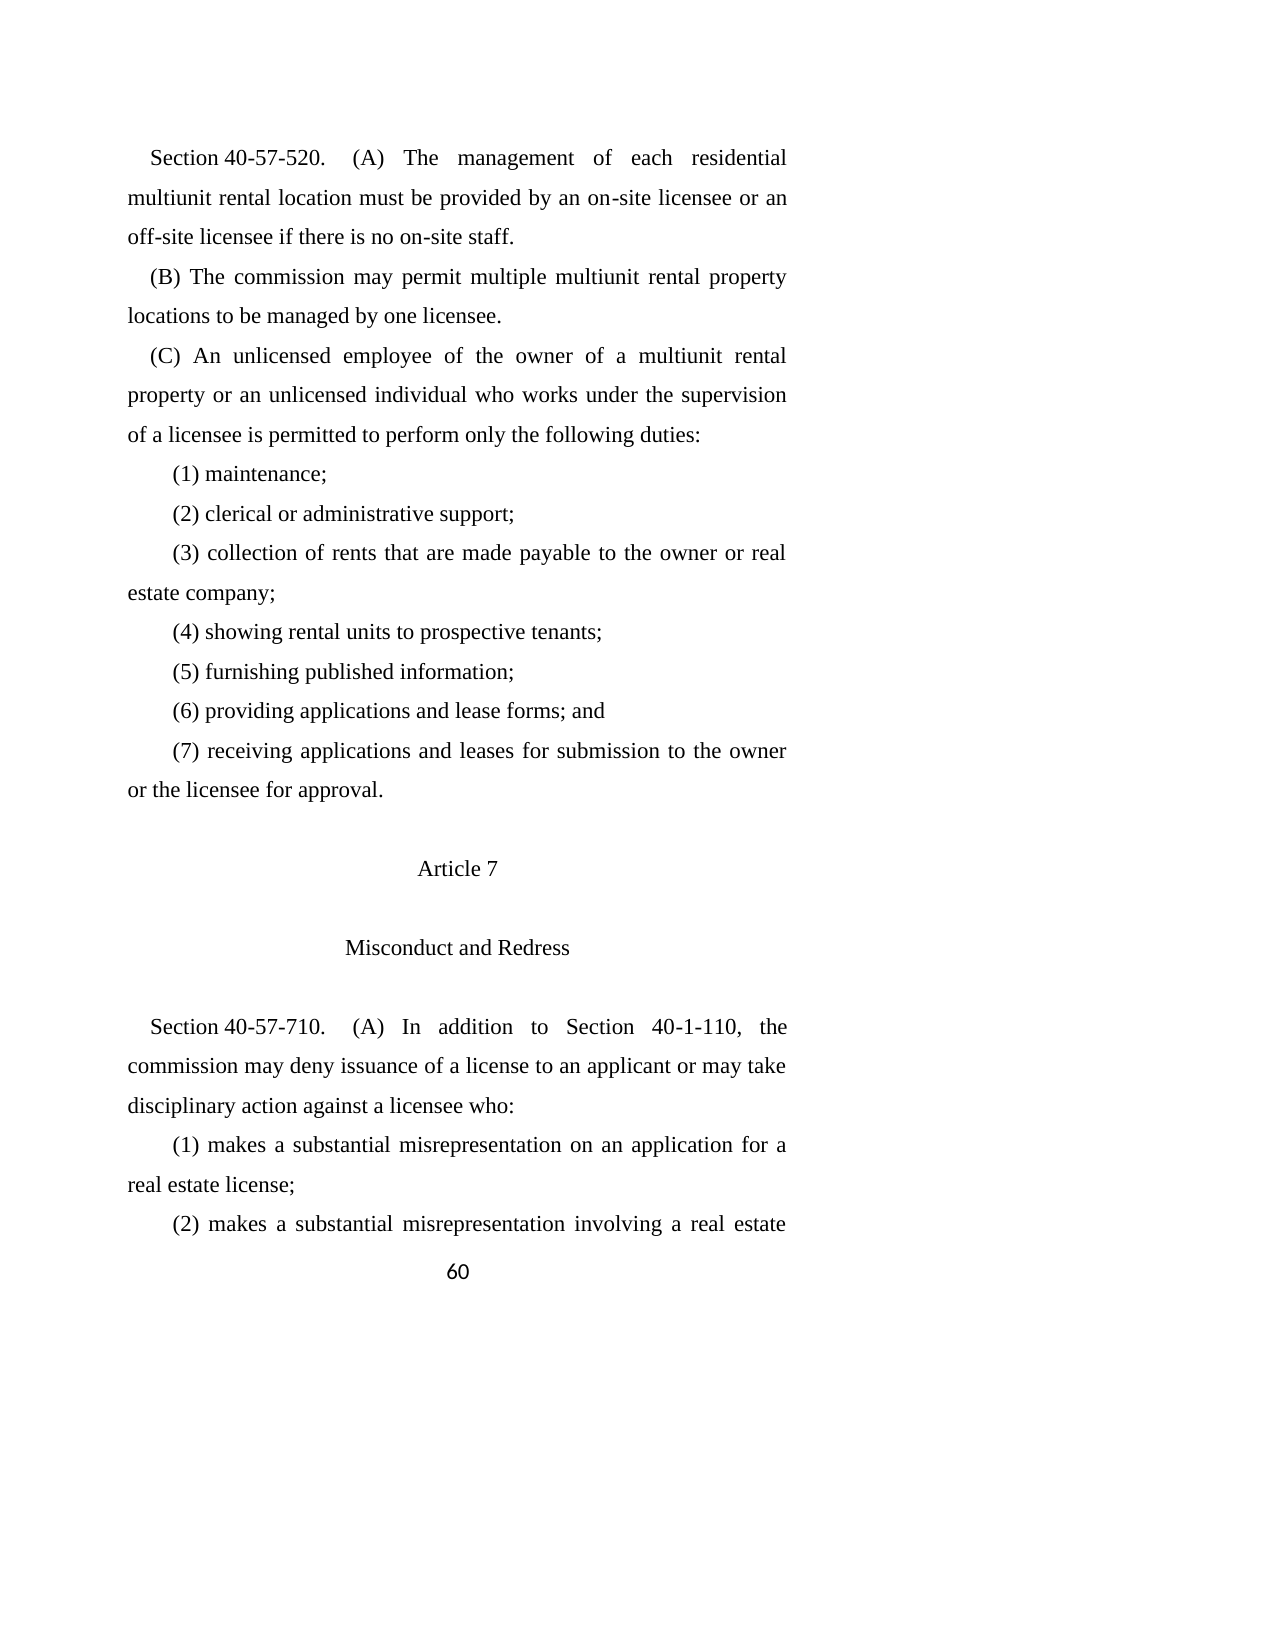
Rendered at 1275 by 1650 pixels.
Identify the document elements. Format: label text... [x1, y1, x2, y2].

text (B) The commission may permit multiple multiunit rental property locations to be managed by one licensee. [127, 263, 787, 329]
text (5) furnishing published information; [127, 658, 787, 684]
text (2) clerical or administrative support; [127, 500, 787, 526]
text (4) showing rental units to prospective tenants; [127, 618, 787, 644]
text (C) An unlicensed employee of the owner of a multiunit rental property or an unlicensed individual who works under the supervision of a licensee is permitted to perform only the following duties: [127, 342, 787, 447]
text (1) makes a substantial misrepresentation on an application for a real estate license; [127, 1131, 787, 1197]
text (1) maintenance; [127, 460, 787, 487]
text (3) collection of rents that are made payable to the owner or real estate company; [127, 539, 787, 605]
text (6) providing applications and lease forms; and [127, 697, 787, 723]
text Article 7 [127, 855, 787, 881]
text Section 40‑57‑520. (A) The management of each residential multiunit rental location must be provided by an on‑site licensee or an off‑site licensee if there is no on‑site staff. [127, 144, 787, 250]
text Misconduct and Redress [127, 934, 787, 960]
text Section 40‑57‑710. (A) In addition to Section 40‑1‑110, the commission may deny issuance of a license to an applicant or may take disciplinary action against a licensee who: [127, 1013, 787, 1118]
text (7) receiving applications and leases for submission to the owner or the licensee for approval. [127, 737, 787, 802]
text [127, 1210, 787, 1237]
